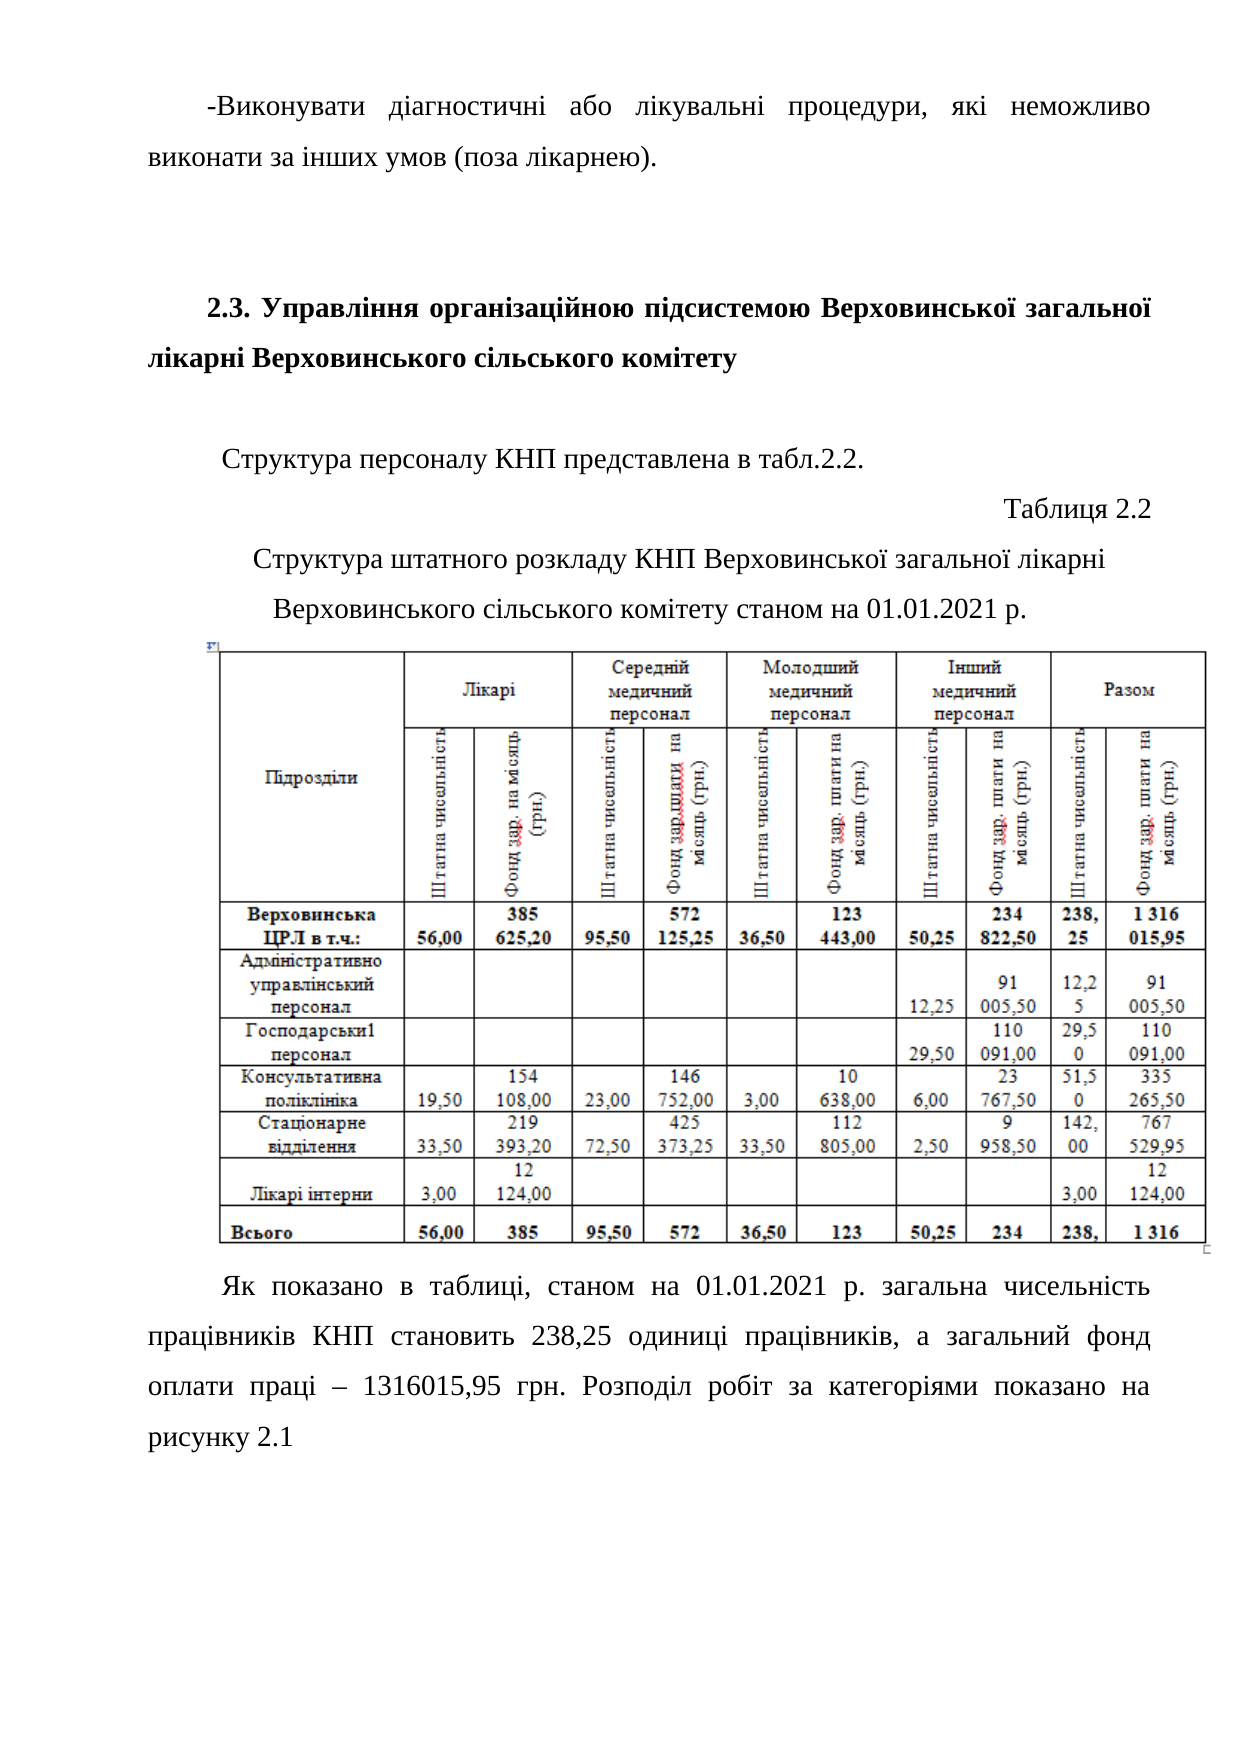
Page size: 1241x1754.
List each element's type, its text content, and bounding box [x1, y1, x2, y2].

text Таблиця 2.2 [148, 491, 1152, 524]
text Структура персоналу КНП представлена в табл.2.2. [148, 441, 1152, 474]
text -Виконувати діагностичні або лікувальні процедури, які неможливо виконати за інших умов (поза лікарнею). [148, 88, 1152, 172]
text Як показано в таблиці, станом на 01.01.2021 р. загальна чисельність працівників КНП становить 238,25 одиниці працівників, а загальний фонд оплати праці – 1316015,95 грн. Розподіл робіт за категоріями показано на рисунку 2.1 [148, 1268, 1152, 1452]
text 2.3. Управління організаційною підсистемою Верховинської загальної лікарні Верховинського сільського комітету [148, 290, 1152, 374]
text Структура штатного розкладу КНП Верховинської загальної лікарні Верховинського сільського комітету станом на 01.01.2021 р. [148, 541, 1152, 625]
picture [206, 642, 1211, 1254]
